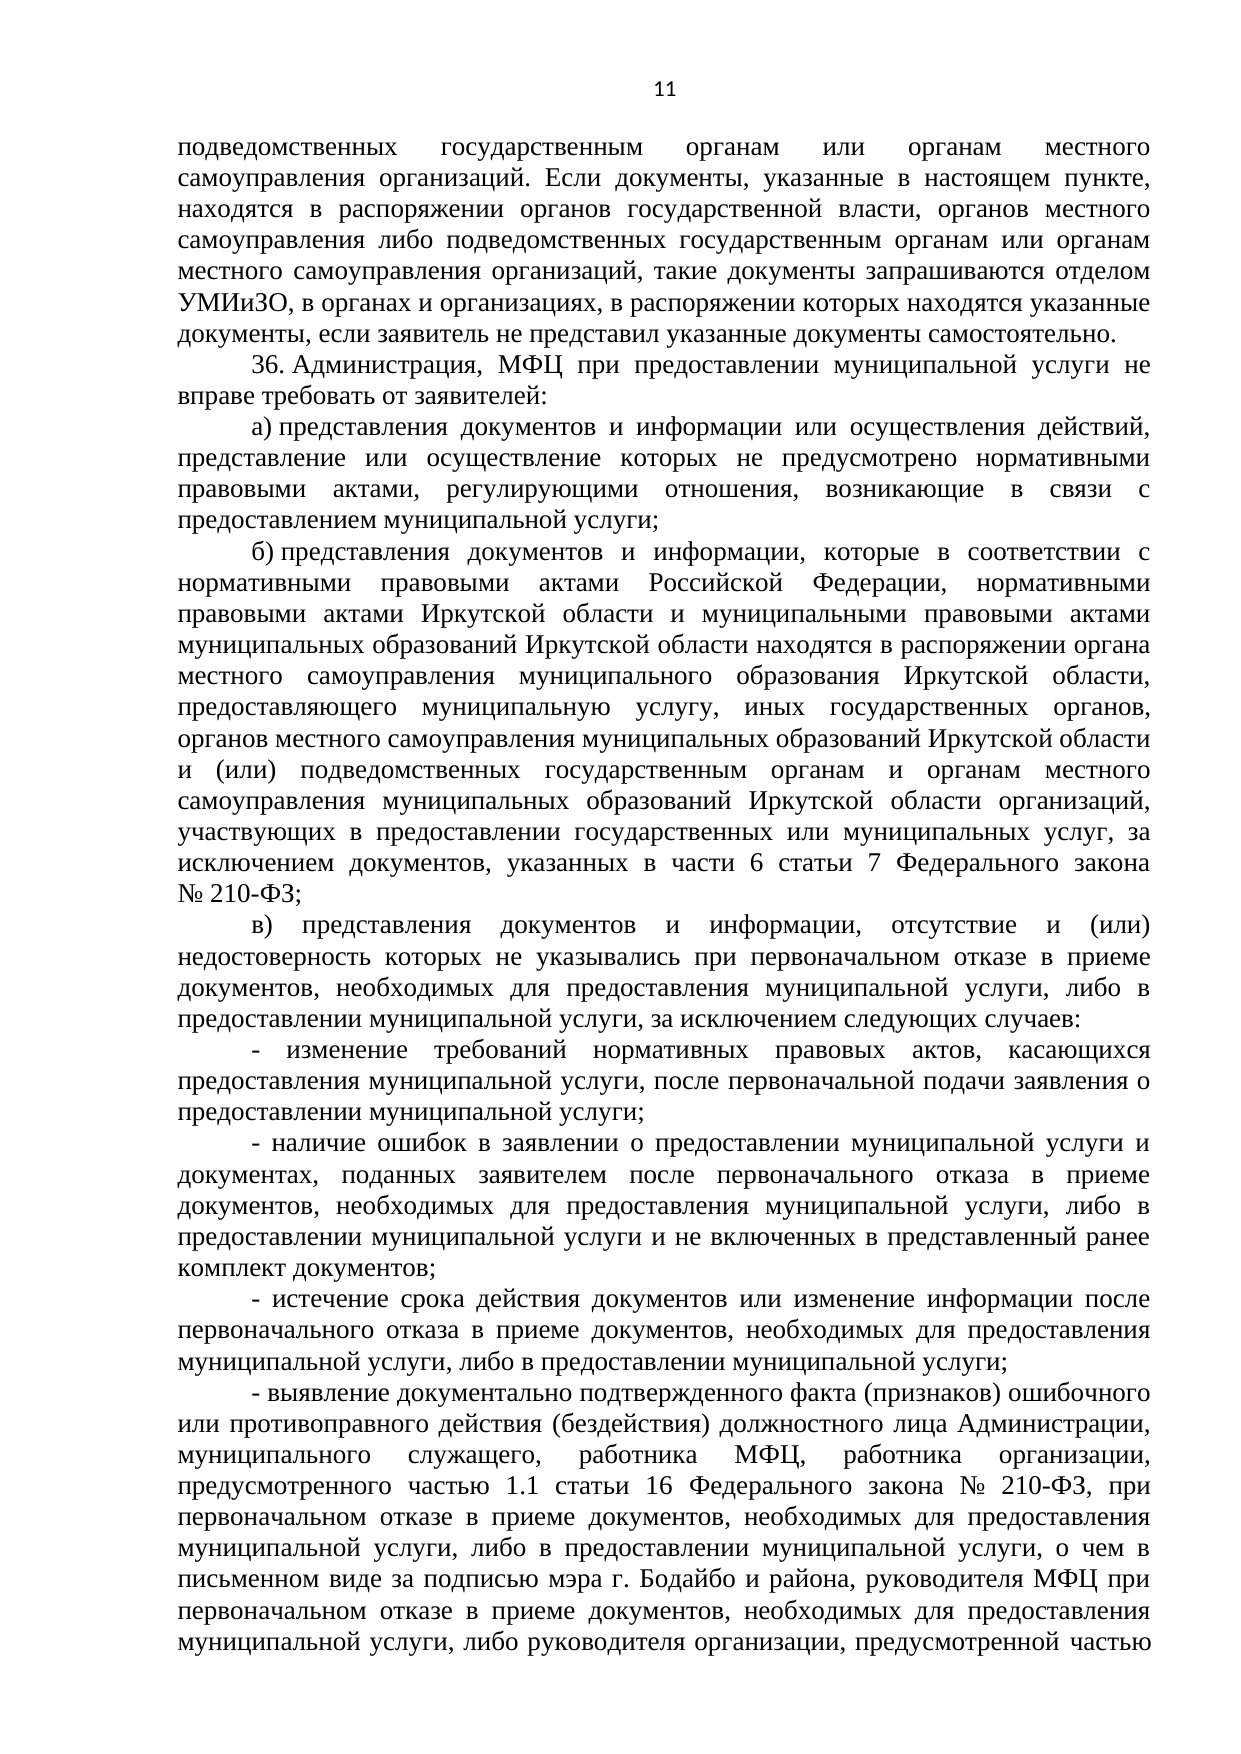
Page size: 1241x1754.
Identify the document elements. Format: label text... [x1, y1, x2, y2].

text - истечение срока действия документов или изменение информации после первоначального отказа в приеме документов, необходимых для предоставления муниципальной услуги, либо в предоставлении муниципальной услуги; [177, 1282, 1152, 1376]
text в) представления документов и информации, отсутствие и (или) недостоверность которых не указывались при первоначальном отказе в приеме документов, необходимых для предоставления муниципальной услуги, либо в предоставлении муниципальной услуги, за исключением следующих случаев: [177, 908, 1152, 1033]
text - наличие ошибок в заявлении о предоставлении муниципальной услуги и документах, поданных заявителем после первоначального отказа в приеме документов, необходимых для предоставления муниципальной услуги, либо в предоставлении муниципальной услуги и не включенных в представленный ранее комплект документов; [177, 1127, 1152, 1282]
text б) представления документов и информации, которые в соответствии с нормативными правовыми актами Российской Федерации, нормативными правовыми актами Иркутской области и муниципальными правовыми актами муниципальных образований Иркутской области находятся в распоряжении органа местного самоуправления муниципального образования Иркутской области, предоставляющего муниципальную услугу, иных государственных органов, органов местного самоуправления муниципальных образований Иркутской области и (или) подведомственных государственным органам и органам местного самоуправления муниципальных образований Иркутской области организаций, участвующих в предоставлении государственных или муниципальных услуг, за исключением документов, указанных в части 6 статьи 7 Федерального закона № 210-ФЗ; [177, 535, 1152, 908]
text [177, 130, 1152, 348]
text - изменение требований нормативных правовых актов, касающихся предоставления муниципальной услуги, после первоначальной подачи заявления о предоставлении муниципальной услуги; [177, 1033, 1152, 1127]
text а) представления документов и информации или осуществления действий, представление или осуществление которых не предусмотрено нормативными правовыми актами, регулирующими отношения, возникающие в связи с предоставлением муниципальной услуги; [177, 410, 1152, 535]
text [177, 1376, 1152, 1656]
text 36. Администрация, МФЦ при предоставлении муниципальной услуги не вправе требовать от заявителей: [177, 348, 1152, 410]
